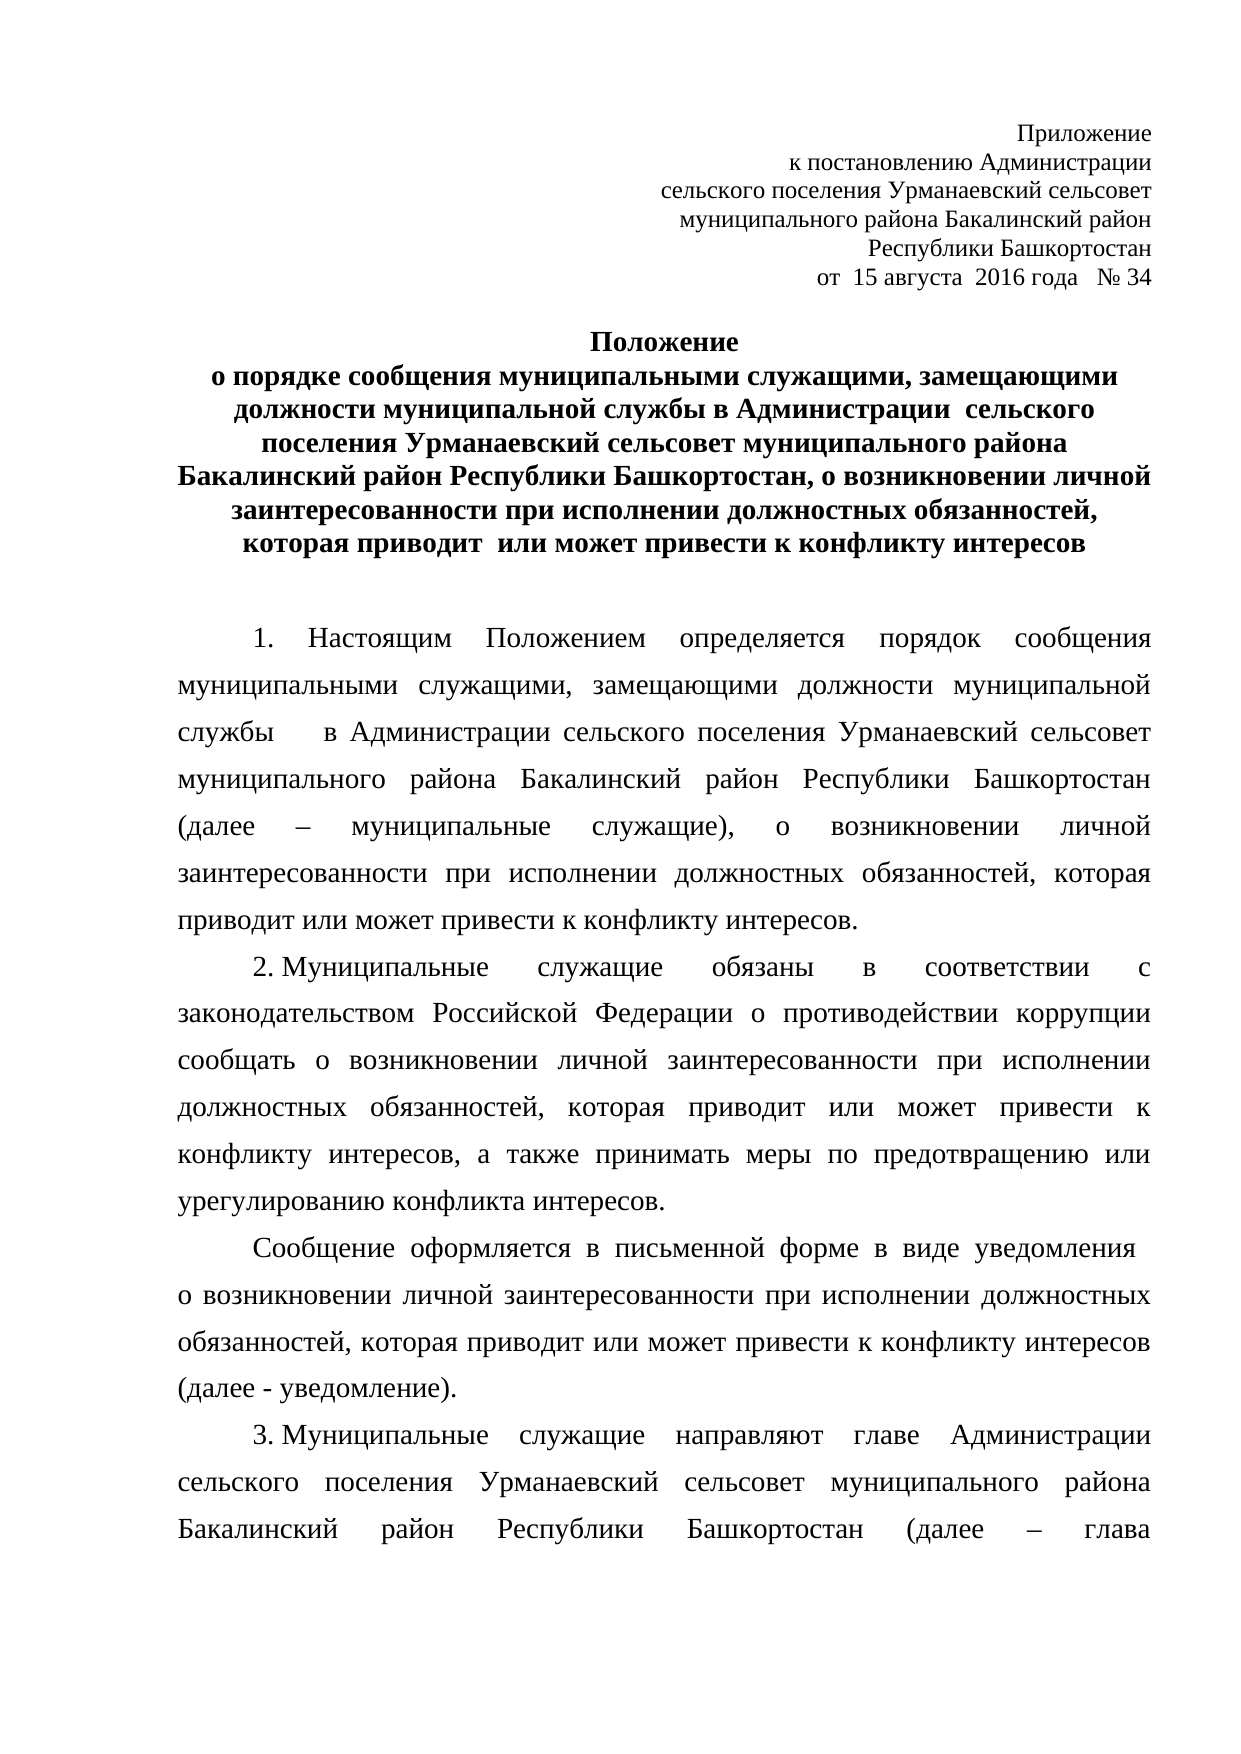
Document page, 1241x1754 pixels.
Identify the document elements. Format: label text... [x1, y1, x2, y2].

text к постановлению Администрации [177, 147, 1152, 176]
text Приложение [177, 118, 1152, 147]
text Положение [177, 324, 1152, 358]
text Сообщение оформляется в письменной форме в виде уведомления о возникновении личной заинтересованности при исполнении должностных обязанностей, которая приводит или может привести к конфликту интересов (далее - уведомление). [177, 1230, 1152, 1404]
text от 15 августа 2016 года № 34 [177, 262, 1152, 291]
text о порядке сообщения муниципальными служащими, замещающими должности муниципальной службы в Администрации сельского поселения Урманаевский сельсовет муниципального района Бакалинский район Республики Башкортостан, о возникновении личной заинтересованности при исполнении должностных обязанностей, которая приводит или может привести к конфликту интересов [177, 358, 1152, 559]
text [177, 1417, 1152, 1545]
text 1. Настоящим Положением определяется порядок сообщения муниципальными служащими, замещающими должности муниципальной службы в Администрации сельского поселения Урманаевский сельсовет муниципального района Бакалинский район Республики Башкортостан (далее – муниципальные служащие), о возникновении личной заинтересованности при исполнении должностных обязанностей, которая приводит или может привести к конфликту интересов. [177, 621, 1152, 935]
text сельского поселения Урманаевский сельсовет [177, 176, 1152, 204]
text Республики Башкортостан [177, 233, 1152, 262]
text муниципального района Бакалинский район [177, 204, 1152, 233]
text 2. Муниципальные служащие обязаны в соответствии с законодательством Российской Федерации о противодействии коррупции сообщать о возникновении личной заинтересованности при исполнении должностных обязанностей, которая приводит или может привести к конфликту интересов, а также принимать меры по предотвращению или урегулированию конфликта интересов. [177, 949, 1152, 1217]
